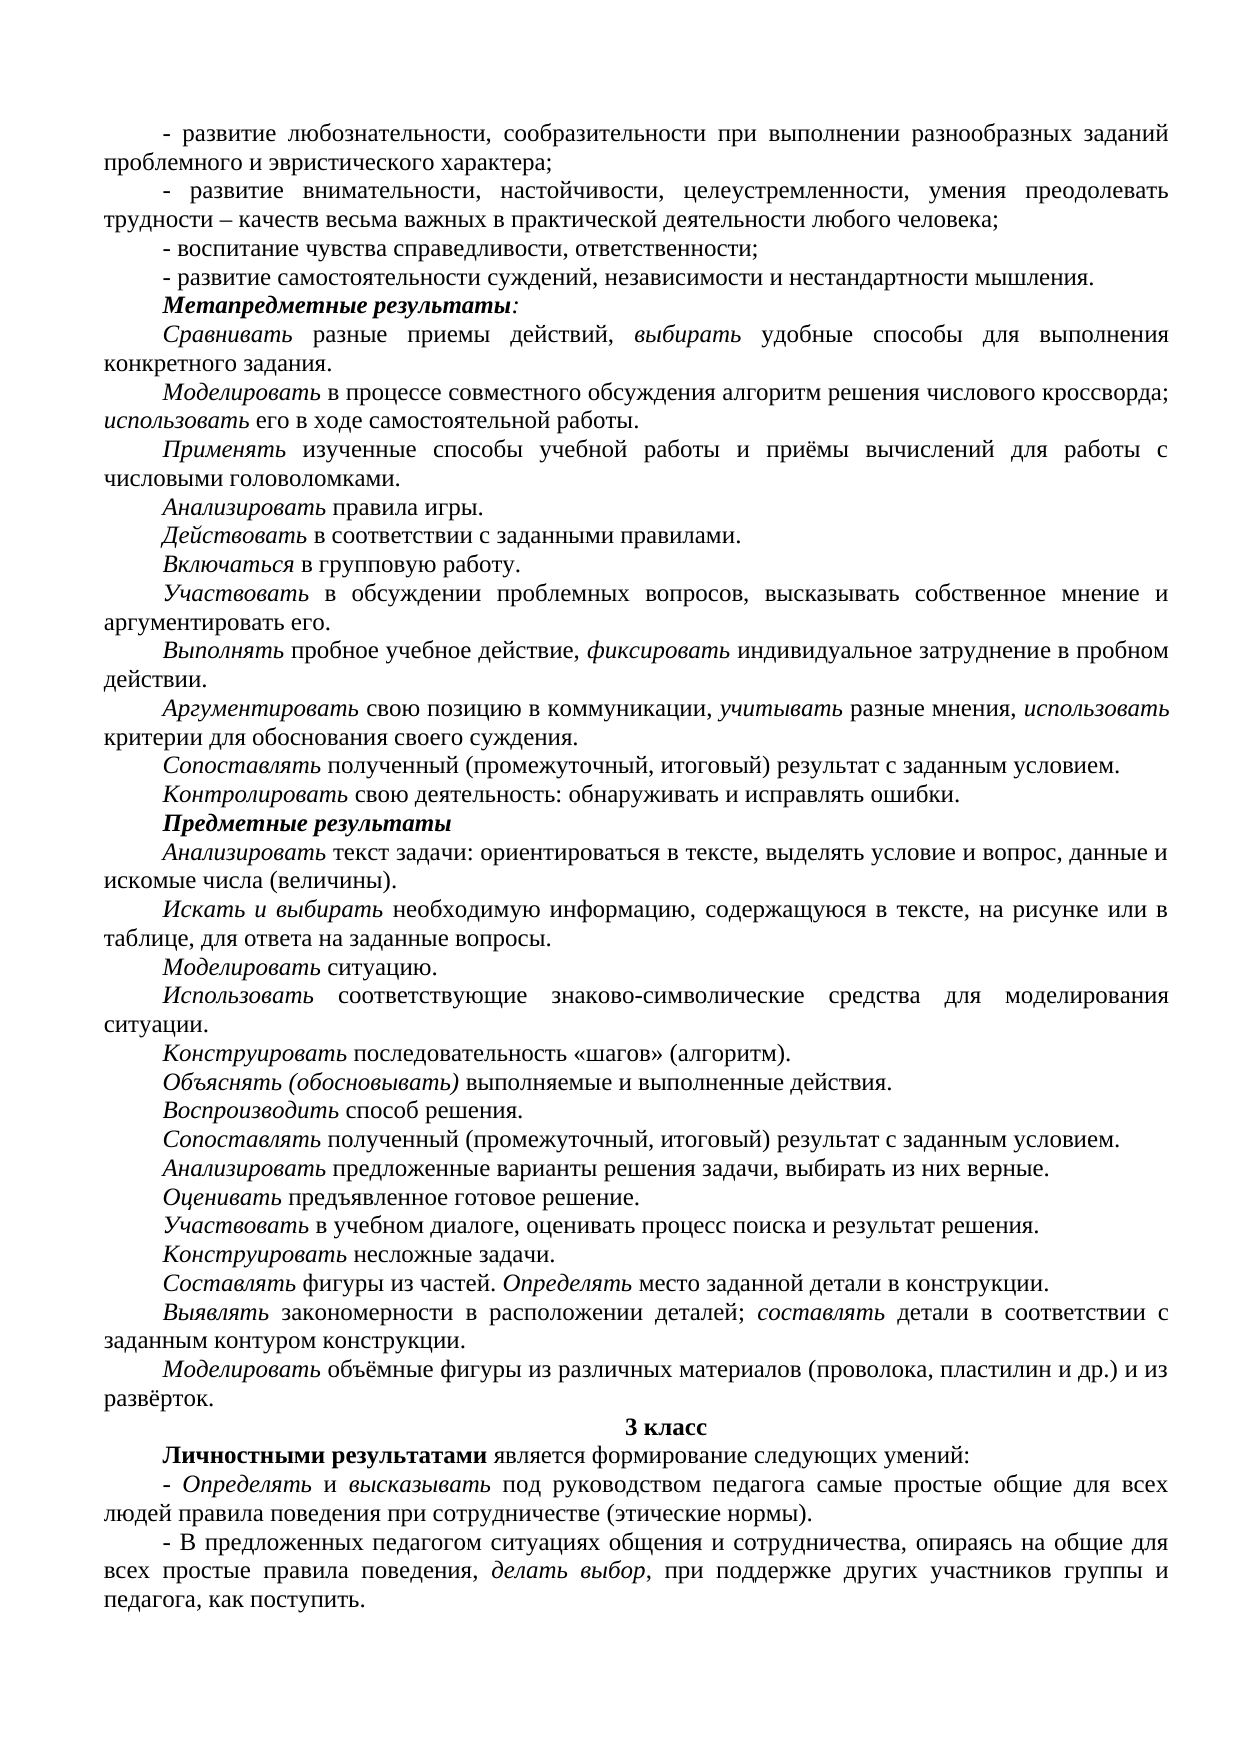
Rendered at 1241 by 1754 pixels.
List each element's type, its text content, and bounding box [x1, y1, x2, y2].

text 3 класс [103, 1412, 1169, 1441]
text Воспроизводить способ решения. [103, 1096, 1169, 1124]
text Участвовать в учебном диалоге, оценивать процесс поиска и результат решения. [103, 1211, 1169, 1239]
text Анализировать предложенные варианты решения задачи, выбирать из них верные. [103, 1153, 1169, 1182]
text Включаться в групповую работу. [103, 549, 1169, 578]
text Участвовать в обсуждении проблемных вопросов, высказывать собственное мнение и аргументировать его. [103, 578, 1169, 636]
text Действовать в соответствии с заданными правилами. [103, 521, 1169, 549]
text - В предложенных педагогом ситуациях общения и сотрудничества, опираясь на общие для всех простые правила поведения, делать выбор, при поддержке других участников группы и педагога, как поступить. [103, 1527, 1169, 1613]
text Моделировать в процессе совместного обсуждения алгоритм решения числового кроссворда; использовать его в ходе самостоятельной работы. [103, 377, 1169, 434]
text - развитие любознательности, сообразительности при выполнении разнообразных заданий проблемного и эвристического характера; [103, 118, 1169, 176]
text - развитие внимательности, настойчивости, целеустремленности, умения преодолевать трудности – качеств весьма важных в практической деятельности любого человека; [103, 176, 1169, 233]
text Оценивать предъявленное готовое решение. [103, 1182, 1169, 1211]
text Использовать соответствующие знаково-символические средства для моделирования ситуации. [103, 981, 1169, 1038]
text Аргументировать свою позицию в коммуникации, учитывать разные мнения, использовать критерии для обоснования своего суждения. [103, 693, 1169, 751]
text - Определять и высказывать под руководством педагога самые простые общие для всех людей правила поведения при сотрудничестве (этические нормы). [103, 1469, 1169, 1527]
text Выявлять закономерности в расположении деталей; составлять детали в соответствии с заданным контуром конструкции. [103, 1297, 1169, 1354]
text Личностными результатами является формирование следующих умений: [103, 1441, 1169, 1469]
text Анализировать правила игры. [103, 492, 1169, 521]
text Применять изученные способы учебной работы и приёмы вычислений для работы с числовыми головоломками. [103, 434, 1169, 492]
text Составлять фигуры из частей. Определять место заданной детали в конструкции. [103, 1268, 1169, 1297]
text Сравнивать разные приемы действий, выбирать удобные способы для выполнения конкретного задания. [103, 319, 1169, 377]
text Анализировать текст задачи: ориентироваться в тексте, выделять условие и вопрос, данные и искомые числа (величины). [103, 837, 1169, 894]
text Предметные результаты [103, 808, 1169, 837]
text Искать и выбирать необходимую информацию, содержащуюся в тексте, на рисунке или в таблице, для ответа на заданные вопросы. [103, 894, 1169, 952]
text - развитие самостоятельности суждений, независимости и нестандартности мышления. [103, 262, 1169, 291]
text Контролировать свою деятельность: обнаруживать и исправлять ошибки. [103, 779, 1169, 808]
text - воспитание чувства справедливости, ответственности; [103, 233, 1169, 262]
text Объяснять (обосновывать) выполняемые и выполненные действия. [103, 1067, 1169, 1096]
text Моделировать объёмные фигуры из различных материалов (проволока, пластилин и др.) и из развёрток. [103, 1354, 1169, 1412]
text Конструировать несложные задачи. [103, 1239, 1169, 1268]
text Сопоставлять полученный (промежуточный, итоговый) результат с заданным условием. [103, 1124, 1169, 1153]
text Выполнять пробное учебное действие, фиксировать индивидуальное затруднение в пробном действии. [103, 636, 1169, 693]
text Конструировать последовательность «шагов» (алгоритм). [103, 1038, 1169, 1067]
text Моделировать ситуацию. [103, 952, 1169, 981]
text Метапредметные результаты: [103, 291, 1169, 319]
text Сопоставлять полученный (промежуточный, итоговый) результат с заданным условием. [103, 751, 1169, 779]
